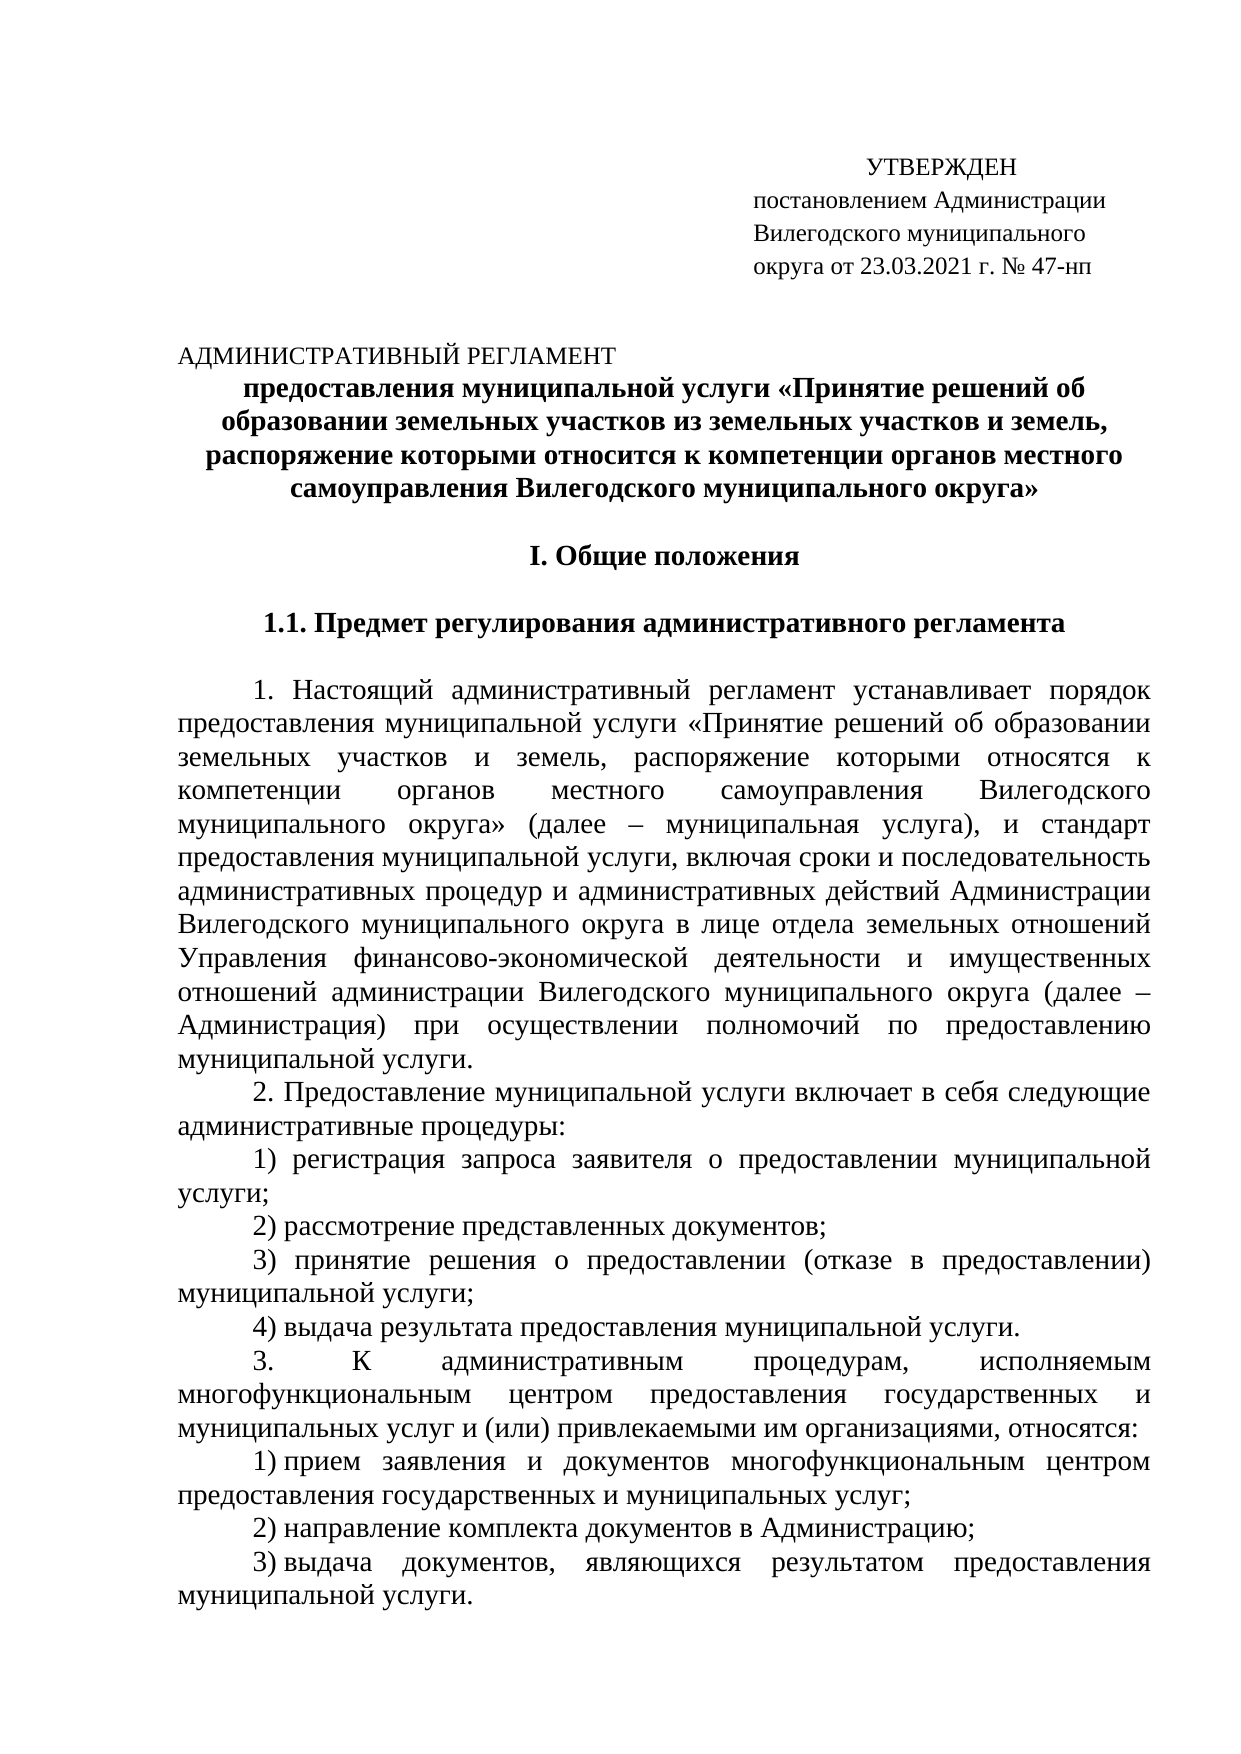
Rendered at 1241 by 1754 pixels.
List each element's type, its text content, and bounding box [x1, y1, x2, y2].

text 2. Предоставление муниципальной услуги включает в себя следующие административные процедуры: [177, 1074, 1152, 1141]
text 3. К административным процедурам, исполняемым многофункциональным центром предоставления государственных и муниципальных услуг и (или) привлекаемыми им организациями, относятся: [177, 1343, 1152, 1443]
text 3) принятие решения о предоставлении (отказе в предоставлении) муниципальной услуги; [177, 1242, 1152, 1309]
text 1) регистрация запроса заявителя о предоставлении муниципальной услуги; [177, 1141, 1152, 1208]
text 2) рассмотрение представленных документов; [177, 1208, 1152, 1242]
text 2) направление комплекта документов в Администрацию; [177, 1510, 1152, 1544]
text 1. Настоящий административный регламент устанавливает порядок предоставления муниципальной услуги «Принятие решений об образовании земельных участков и земель, распоряжение которыми относятся к компетенции органов местного самоуправления Вилегодского муниципального округа» (далее – муниципальная услуга), и стандарт предоставления муниципальной услуги, включая сроки и последовательность административных процедур и административных действий Администрации Вилегодского муниципального округа в лице отдела земельных отношений Управления финансово-экономической деятельности и имущественных отношений администрации Вилегодского муниципального округа (далее – Администрация) при осуществлении полномочий по предоставлению муниципальной услуги. [177, 672, 1152, 1074]
text 3) выдача документов, являющихся результатом предоставления муниципальной услуги. [177, 1544, 1152, 1611]
text 1.1. Предмет регулирования административного регламента [177, 605, 1152, 638]
text 1) прием заявления и документов многофункциональным центром предоставления государственных и муниципальных услуг; [177, 1443, 1152, 1510]
text I. Общие положения [177, 538, 1152, 571]
text УТВЕРЖДЕН постановлением Администрации Вилегодского муниципального округа от 23.03.2021 г. № 47-нп [753, 152, 1152, 279]
text 4) выдача результата предоставления муниципальной услуги. [177, 1309, 1152, 1343]
text предоставления муниципальной услуги «Принятие решений об образовании земельных участков из земельных участков и земель, распоряжение которыми относится к компетенции органов местного самоуправления Вилегодского муниципального округа» [177, 370, 1152, 504]
